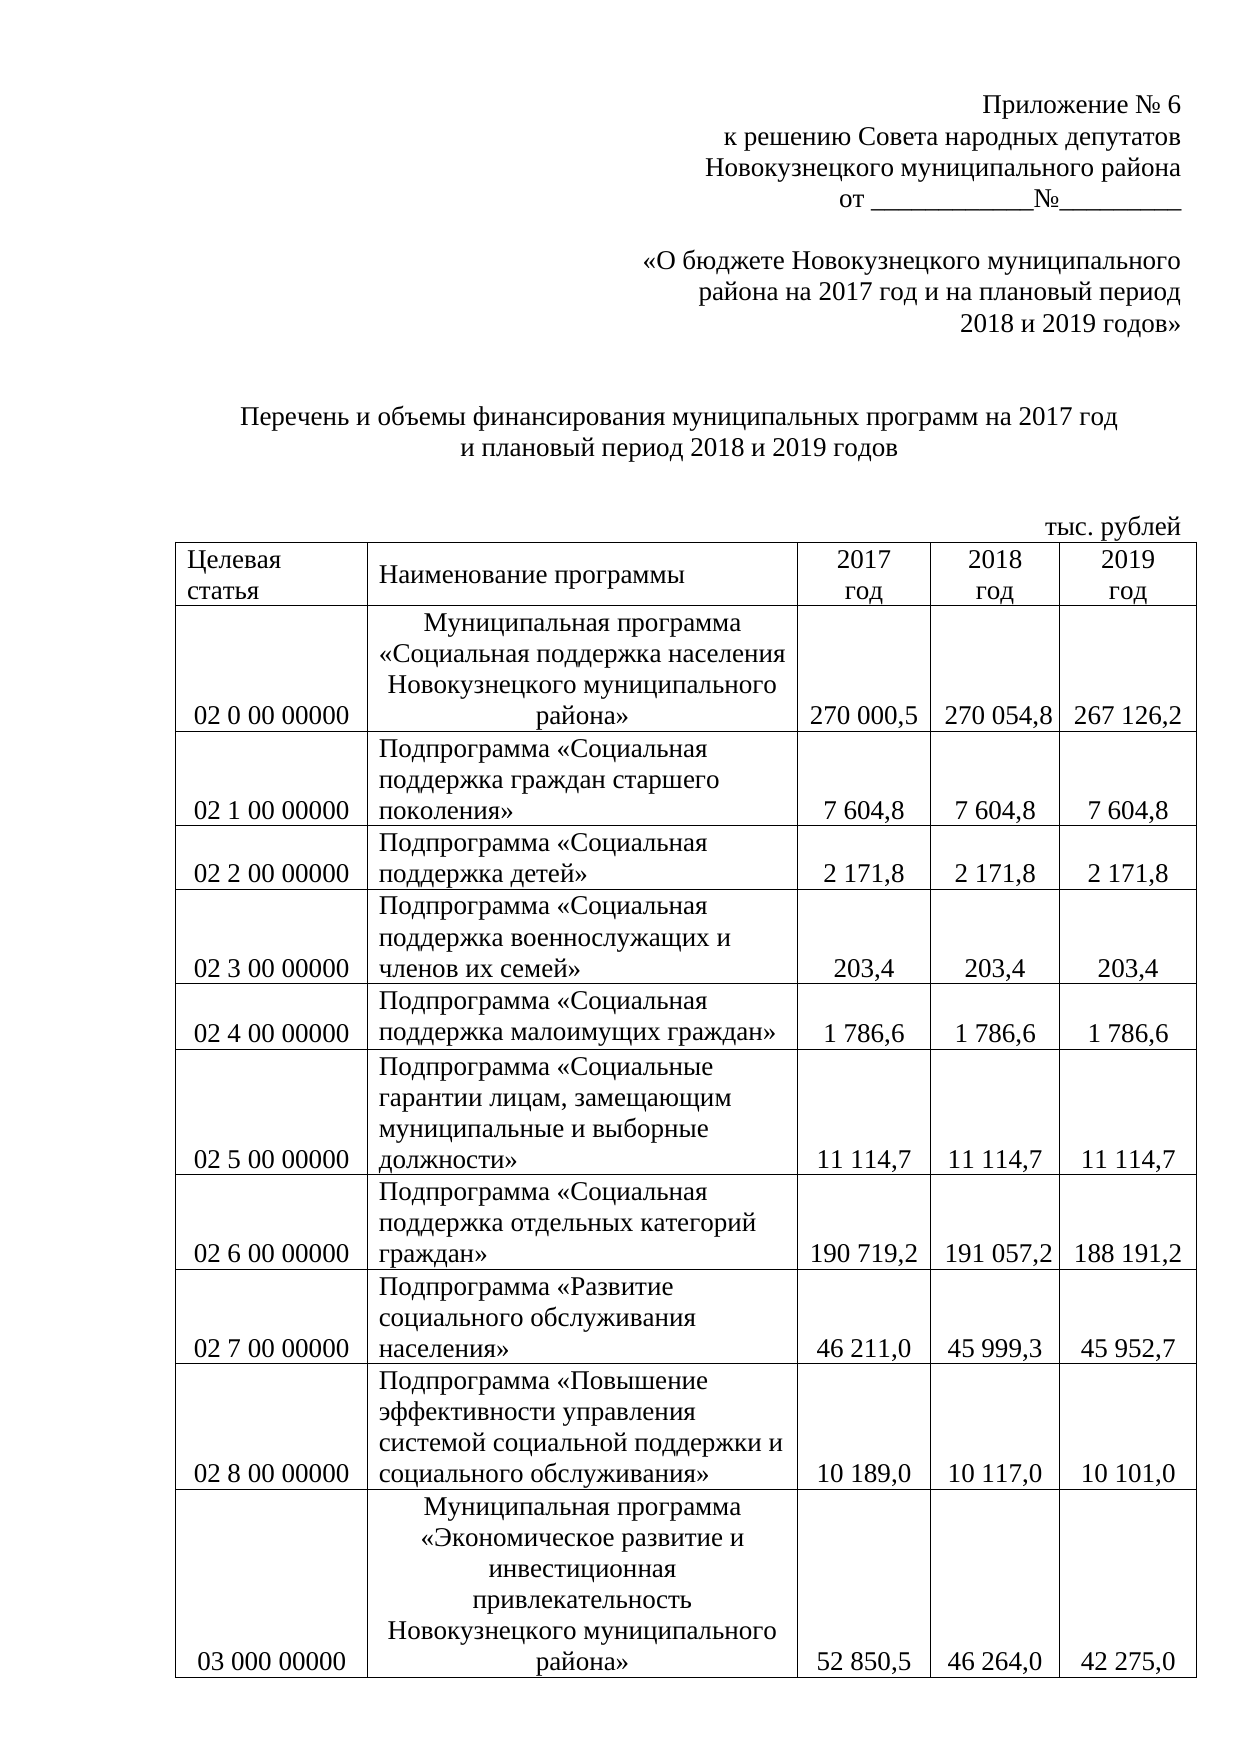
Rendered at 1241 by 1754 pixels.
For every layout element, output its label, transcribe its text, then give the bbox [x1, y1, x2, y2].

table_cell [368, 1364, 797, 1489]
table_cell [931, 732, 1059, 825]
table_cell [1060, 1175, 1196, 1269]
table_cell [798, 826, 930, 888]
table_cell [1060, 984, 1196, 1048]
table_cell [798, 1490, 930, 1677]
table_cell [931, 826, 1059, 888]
text «О бюджете Новокузнецкого муниципального [162, 244, 1181, 276]
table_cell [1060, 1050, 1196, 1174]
text Перечень и объемы финансирования муниципальных программ на 2017 год [162, 400, 1181, 431]
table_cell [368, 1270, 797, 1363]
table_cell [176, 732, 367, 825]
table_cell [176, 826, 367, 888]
text Новокузнецкого муниципального района [162, 151, 1181, 182]
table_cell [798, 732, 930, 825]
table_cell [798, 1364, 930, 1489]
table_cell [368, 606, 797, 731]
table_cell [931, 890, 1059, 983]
text от ____________№_________ [162, 182, 1181, 213]
text района на 2017 год и на плановый период [162, 276, 1181, 307]
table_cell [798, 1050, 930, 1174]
text и плановый период 2018 и 2019 годов [162, 431, 1181, 462]
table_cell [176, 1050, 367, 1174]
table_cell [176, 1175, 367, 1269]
text 2018 и 2019 годов» [162, 307, 1181, 338]
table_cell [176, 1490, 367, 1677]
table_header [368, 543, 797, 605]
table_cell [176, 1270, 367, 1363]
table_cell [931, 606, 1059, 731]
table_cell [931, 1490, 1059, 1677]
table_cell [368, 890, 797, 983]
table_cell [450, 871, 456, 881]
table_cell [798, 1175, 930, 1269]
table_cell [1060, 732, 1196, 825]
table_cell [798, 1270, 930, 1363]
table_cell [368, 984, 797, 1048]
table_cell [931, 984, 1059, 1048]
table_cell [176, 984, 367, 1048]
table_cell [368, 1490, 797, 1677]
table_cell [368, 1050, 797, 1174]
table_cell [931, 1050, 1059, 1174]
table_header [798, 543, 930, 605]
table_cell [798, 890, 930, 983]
text Приложение № 6 [162, 89, 1181, 120]
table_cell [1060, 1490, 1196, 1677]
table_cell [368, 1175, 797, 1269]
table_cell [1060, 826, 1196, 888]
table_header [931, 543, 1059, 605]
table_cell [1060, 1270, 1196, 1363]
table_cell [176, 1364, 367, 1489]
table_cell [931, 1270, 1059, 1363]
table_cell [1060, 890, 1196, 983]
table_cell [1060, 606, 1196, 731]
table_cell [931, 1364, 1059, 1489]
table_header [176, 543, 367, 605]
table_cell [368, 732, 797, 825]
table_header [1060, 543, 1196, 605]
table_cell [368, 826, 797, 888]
text тыс. рублей [162, 511, 1181, 542]
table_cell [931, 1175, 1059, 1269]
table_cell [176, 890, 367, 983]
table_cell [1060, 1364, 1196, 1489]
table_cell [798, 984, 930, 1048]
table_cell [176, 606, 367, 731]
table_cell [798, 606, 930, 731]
text к решению Совета народных депутатов [162, 120, 1181, 151]
